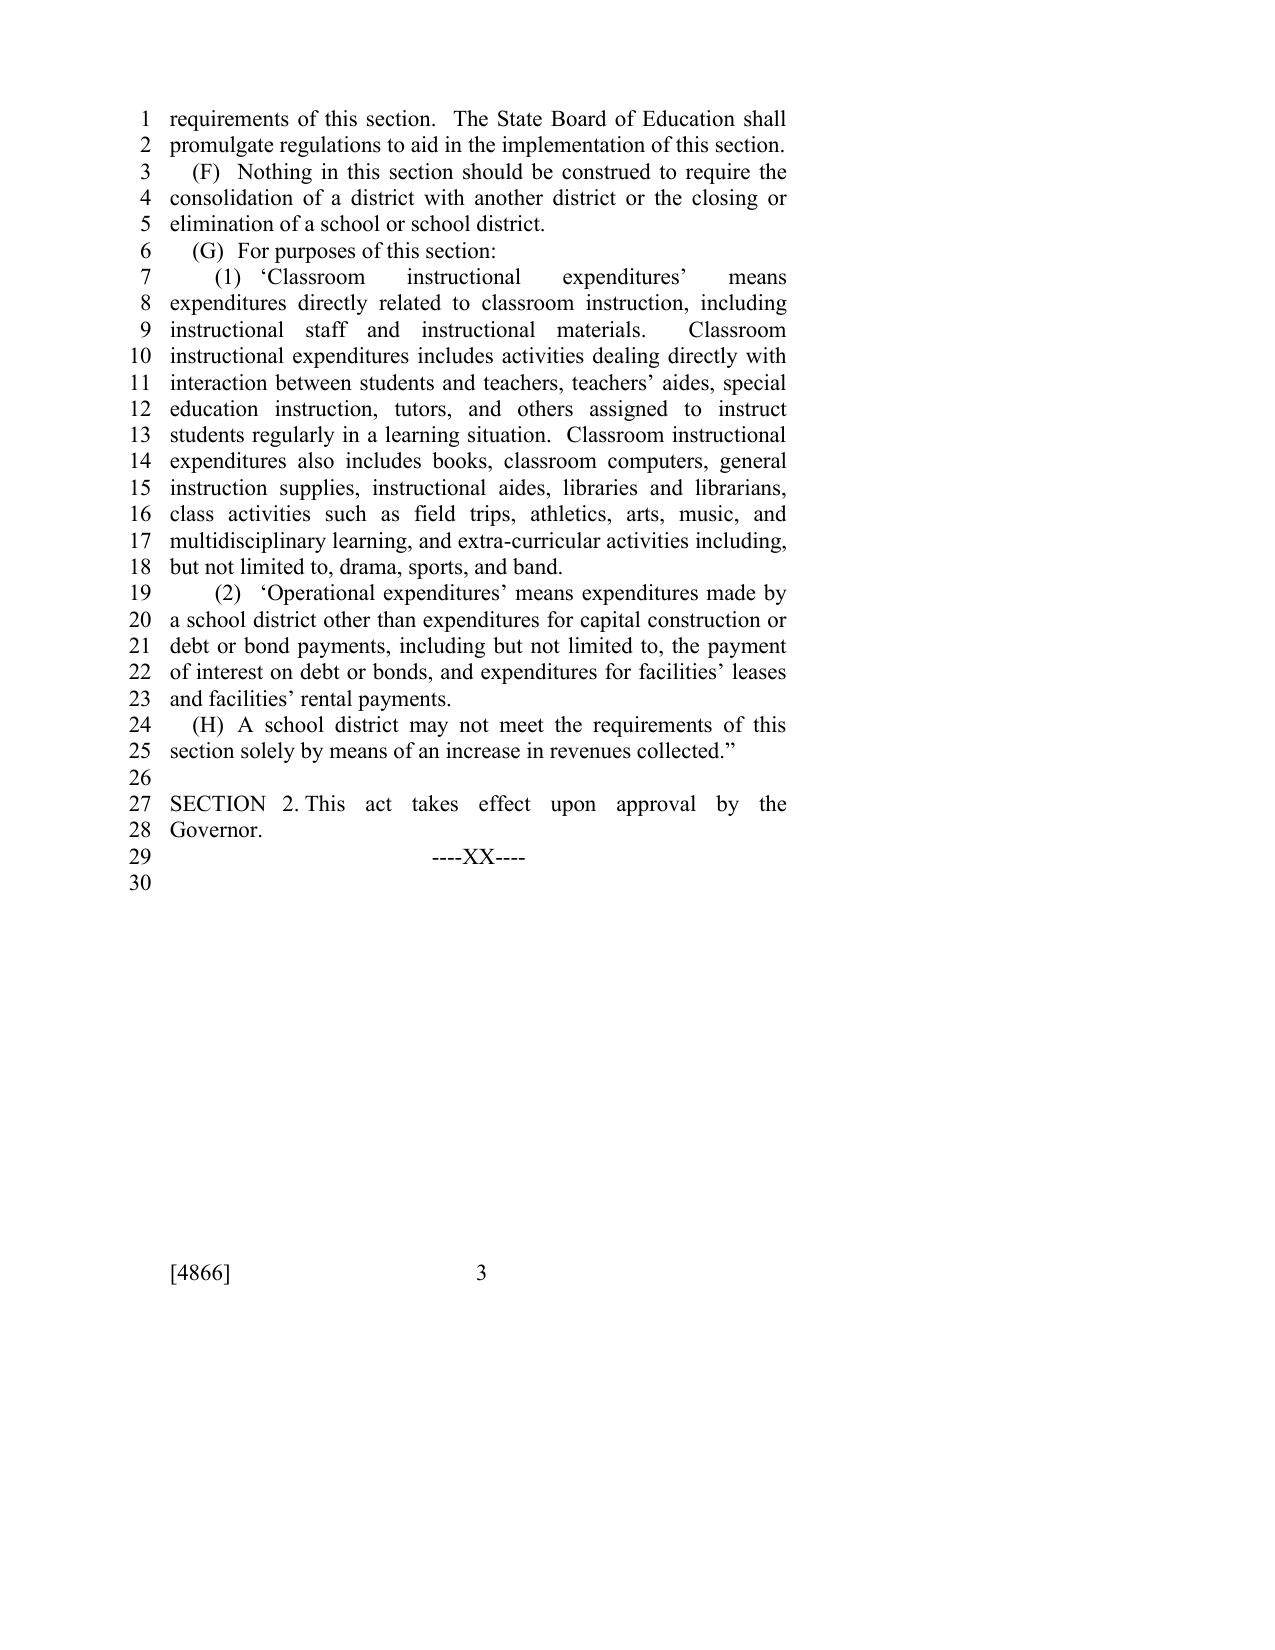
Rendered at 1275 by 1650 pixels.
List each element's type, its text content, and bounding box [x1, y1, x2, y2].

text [169, 105, 787, 158]
text (G) For purposes of this section: [169, 237, 787, 263]
text (F) Nothing in this section should be construed to require the consolidation of a district with another district or the closing or elimination of a school or school district. [169, 158, 787, 237]
text (1) ‘Classroom instructional expenditures’ means expenditures directly related to classroom instruction, including instructional staff and instructional materials. Classroom instructional expenditures includes activities dealing directly with interaction between students and teachers, teachers’ aides, special education instruction, tutors, and others assigned to instruct students regularly in a learning situation. Classroom instructional expenditures also includes books, classroom computers, general instruction supplies, instructional aides, libraries and librarians, class activities such as field trips, athletics, arts, music, and multidisciplinary learning, and extra-curricular activities including, but not limited to, drama, sports, and band. [169, 263, 787, 579]
text ----XX---- [169, 843, 787, 869]
text (H) A school district may not meet the requirements of this section solely by means of an increase in revenues collected.” [169, 711, 787, 764]
text SECTION 2. This act takes effect upon approval by the Governor. [169, 790, 787, 843]
text (2) ‘Operational expenditures’ means expenditures made by a school district other than expenditures for capital construction or debt or bond payments, including but not limited to, the payment of interest on debt or bonds, and expenditures for facilities’ leases and facilities’ rental payments. [169, 579, 787, 711]
